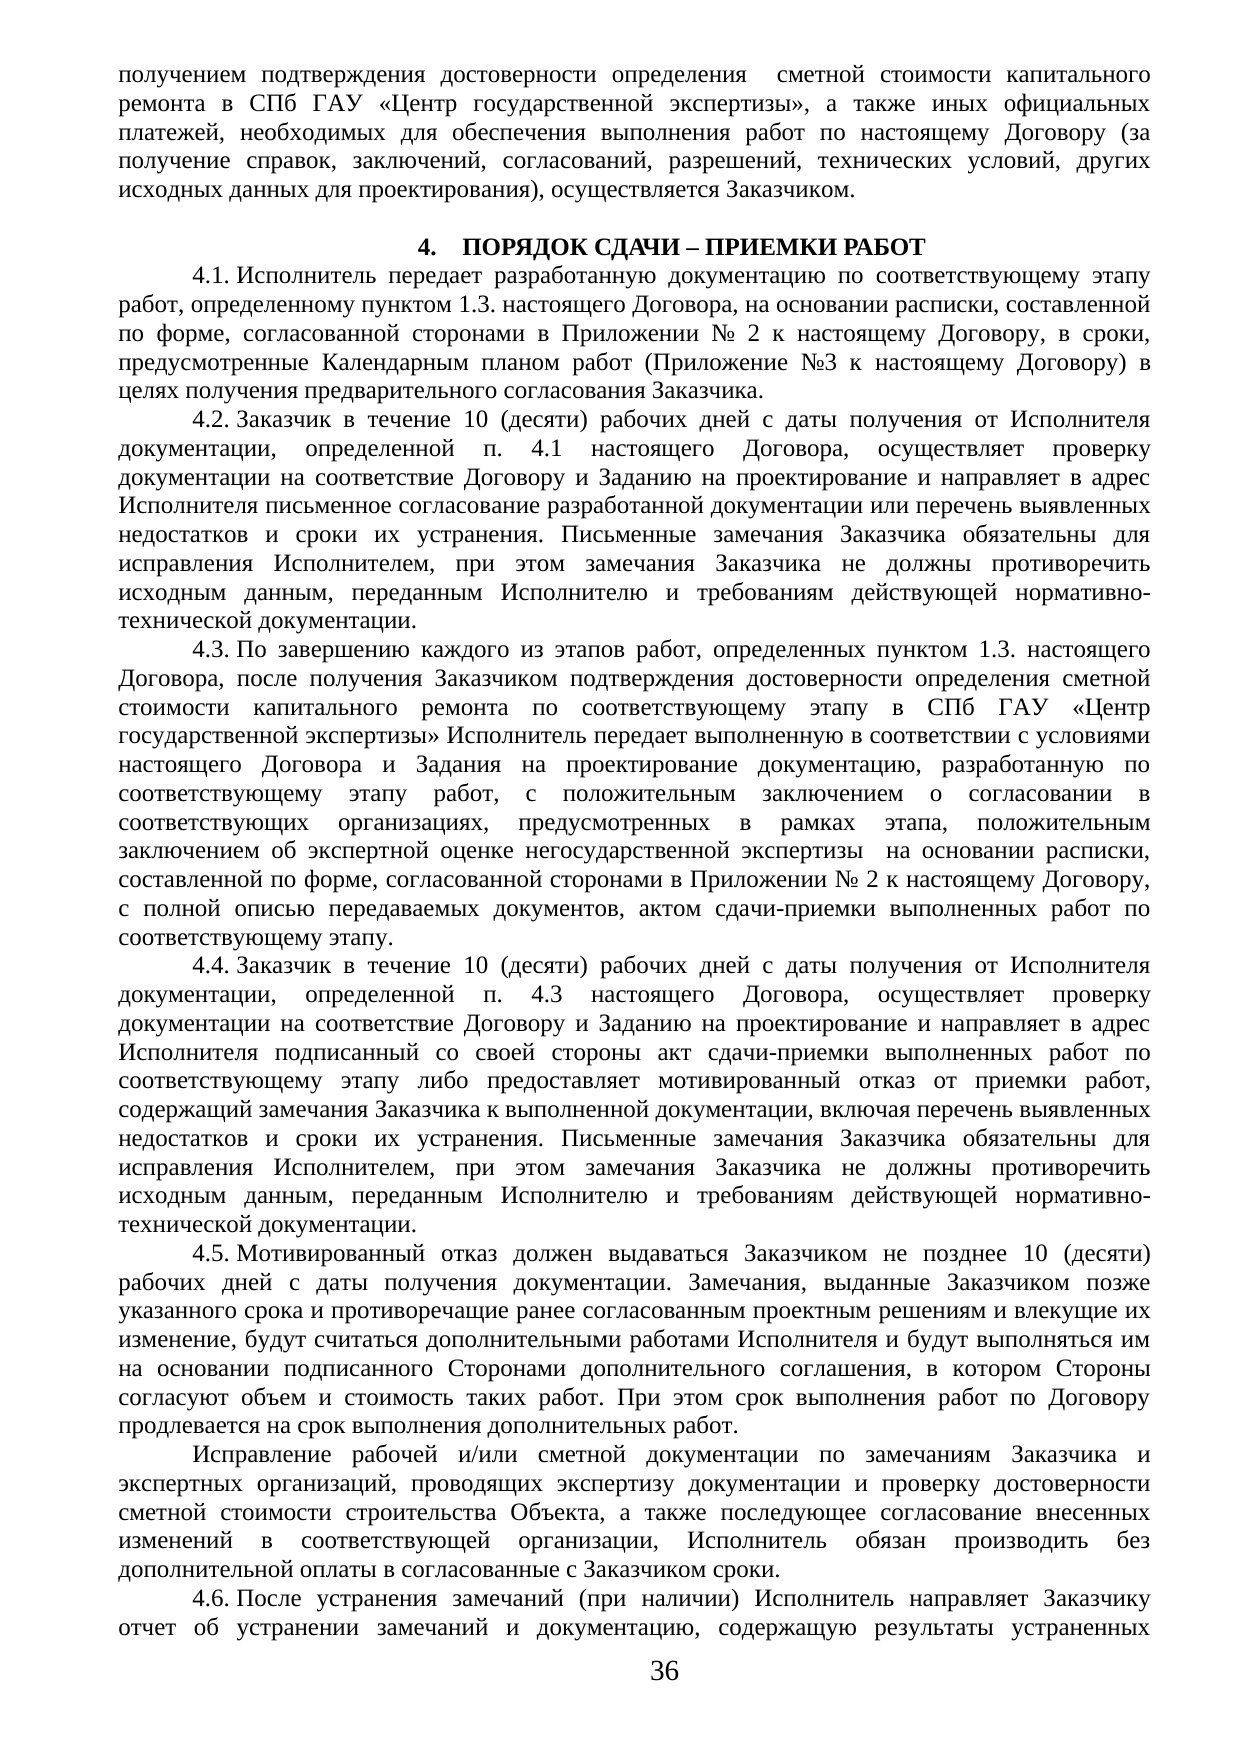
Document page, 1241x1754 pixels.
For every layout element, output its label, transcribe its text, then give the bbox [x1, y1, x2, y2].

list По завершению каждого из этапов работ, определенных пунктом 1.3. настоящего Договора, после получения Заказчиком подтверждения достоверности определения сметной стоимости капитального ремонта по соответствующему этапу в СПб ГАУ «Центр государственной экспертизы» Исполнитель передает выполненную в соответствии с условиями настоящего Договора и Задания на проектирование документацию, разработанную по соответствующему этапу работ, с положительным заключением о согласовании в соответствующих организациях, предусмотренных в рамках этапа, положительным заключением об экспертной оценке негосударственной экспертизы на основании расписки, составленной по форме, согласованной сторонами в Приложении № 2 к настоящему Договору, с полной описью передаваемых документов, актом сдачи-приемки выполненных работ по соответствующему этапу. [118, 634, 1152, 950]
list Мотивированный отказ должен выдаваться Заказчиком не позднее 10 (десяти) рабочих дней с даты получения документации. Замечания, выданные Заказчиком позже указанного срока и противоречащие ранее согласованным проектным решениям и влекущие их изменение, будут считаться дополнительными работами Исполнителя и будут выполняться им на основании подписанного Сторонами дополнительного соглашения, в котором Стороны согласуют объем и стоимость таких работ. При этом срок выполнения работ по Договору продлевается на срок выполнения дополнительных работ. [118, 1238, 1152, 1439]
list Заказчик в течение 10 (десяти) рабочих дней с даты получения от Исполнителя документации, определенной п. 4.3 настоящего Договора, осуществляет проверку документации на соответствие Договору и Заданию на проектирование и направляет в адрес Исполнителя подписанный со своей стороны акт сдачи-приемки выполненных работ по соответствующему этапу либо предоставляет мотивированный отказ от приемки работ, содержащий замечания Заказчика к выполненной документации, включая перечень выявленных недостатков и сроки их устранения. Письменные замечания Заказчика обязательны для исправления Исполнителем, при этом замечания Заказчика не должны противоречить исходным данным, переданным Исполнителю и требованиям действующей нормативно-технической документации. [118, 950, 1152, 1238]
text Исправление рабочей и/или сметной документации по замечаниям Заказчика и экспертных организаций, проводящих экспертизу документации и проверку достоверности сметной стоимости строительства Объекта, а также последующее согласование внесенных изменений в соответствующей организации, Исполнитель обязан производить без дополнительной оплаты в согласованные с Заказчиком сроки. [118, 1439, 1152, 1583]
list Заказчик в течение 10 (десяти) рабочих дней с даты получения от Исполнителя документации, определенной п. 4.1 настоящего Договора, осуществляет проверку документации на соответствие Договору и Заданию на проектирование и направляет в адрес Исполнителя письменное согласование разработанной документации или перечень выявленных недостатков и сроки их устранения. Письменные замечания Заказчика обязательны для исправления Исполнителем, при этом замечания Заказчика не должны противоречить исходным данным, переданным Исполнителю и требованиям действующей нормативно-технической документации. [118, 404, 1152, 634]
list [118, 59, 1152, 203]
list Исполнитель передает разработанную документацию по соответствующему этапу работ, определенному пунктом 1.3. настоящего Договора, на основании расписки, составленной по форме, согласованной сторонами в Приложении № 2 к настоящему Договору, в сроки, предусмотренные Календарным планом работ (Приложение №3 к настоящему Договору) в целях получения предварительного согласования Заказчика. [118, 260, 1152, 404]
list ПОРЯДОК СДАЧИ – ПРИЕМКИ РАБОТ [118, 232, 1152, 260]
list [118, 1583, 1152, 1640]
